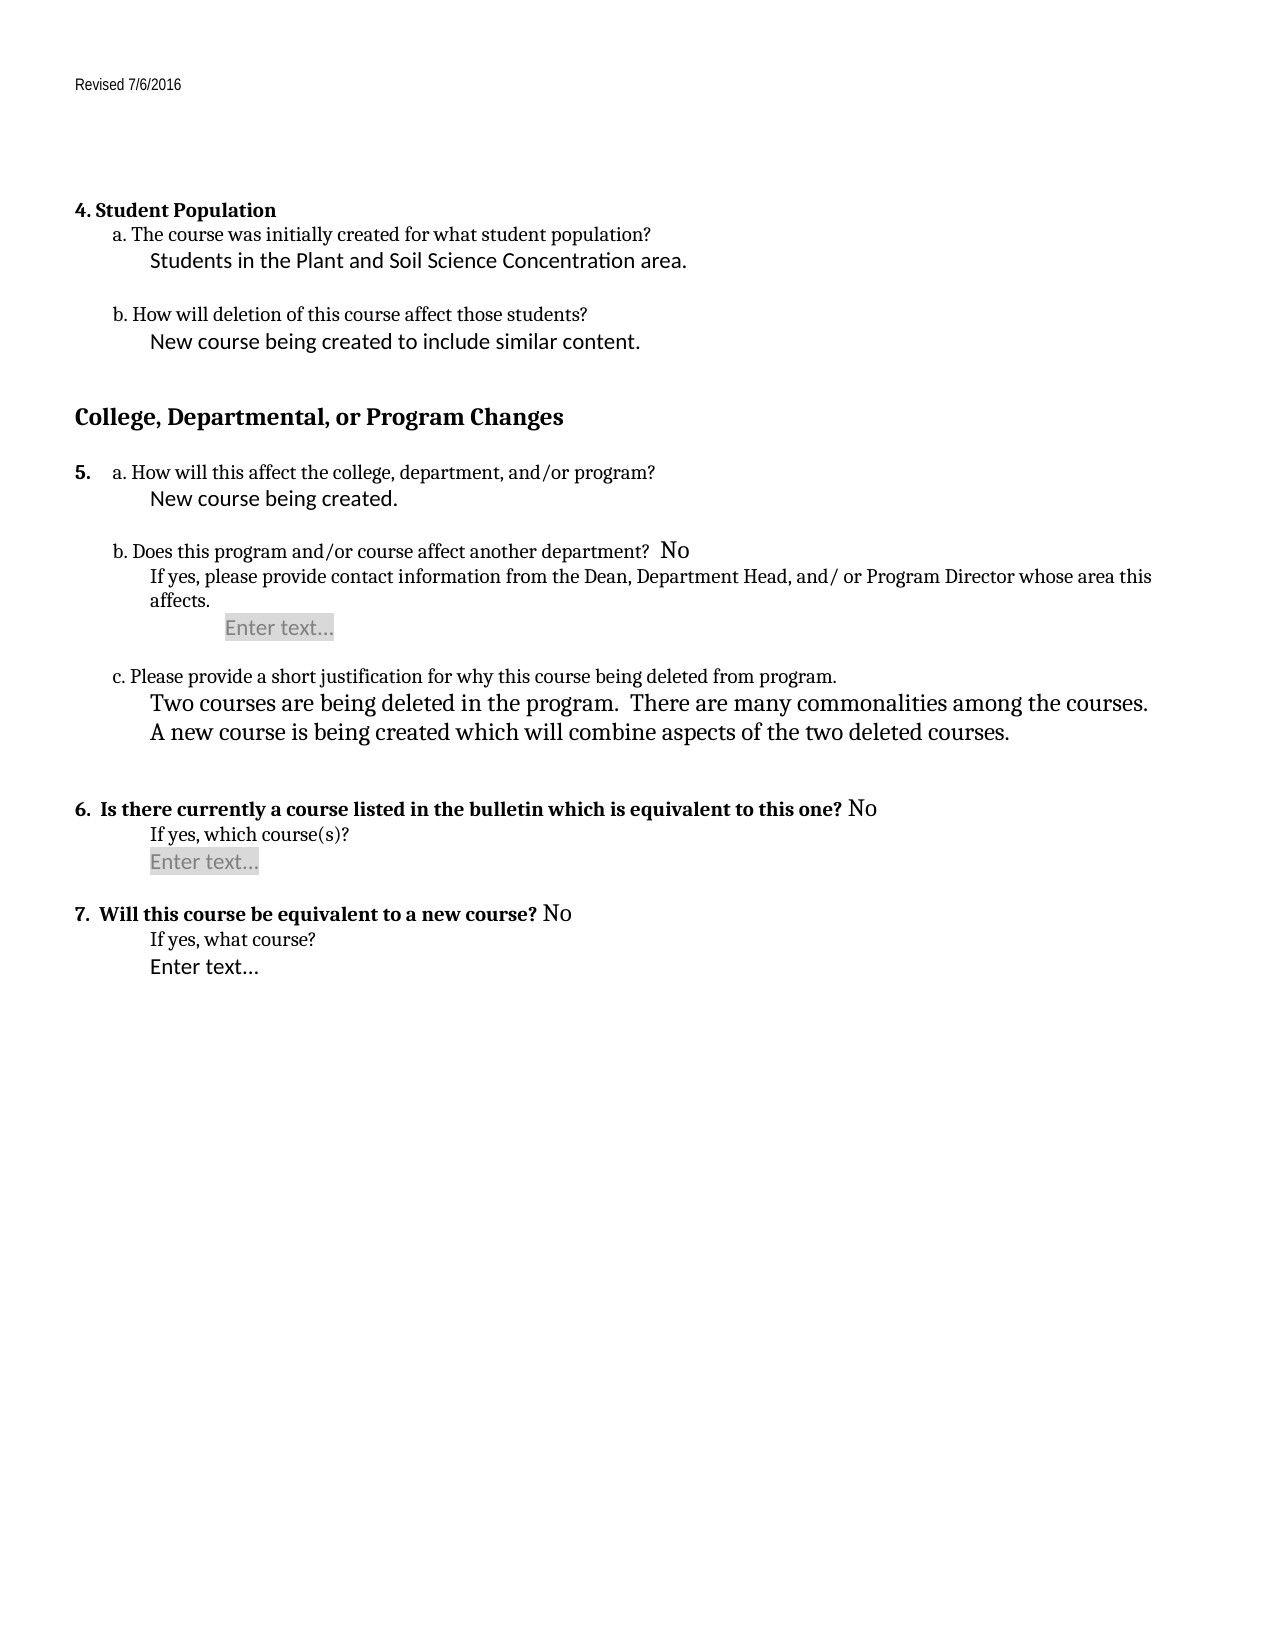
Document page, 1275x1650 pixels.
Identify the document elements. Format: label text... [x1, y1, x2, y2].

text b. How will deletion of this course affect those students? [112, 303, 1200, 327]
text If yes, which course(s)? [150, 823, 1200, 847]
text If yes, what course? [150, 928, 1200, 952]
text If yes, please provide contact information from the Dean, Department Head, and/ or Program Director whose area this affects. [150, 565, 1200, 613]
text 4. Student Population [75, 198, 1200, 222]
text c. Please provide a short justification for why this course being deleted from program. [75, 665, 1200, 689]
text 7. Will this course be equivalent to a new course? [75, 899, 1200, 928]
text b. Does this program and/or course affect another department? [112, 536, 1200, 565]
text a. The course was initially created for what student population? [112, 222, 1200, 246]
text 6. Is there currently a course listed in the bulletin which is equivalent to this one? [75, 794, 1200, 823]
text College, Departmental, or Program Changes [75, 403, 1200, 432]
text 5. a. How will this affect the college, department, and/or program? [75, 460, 1200, 484]
